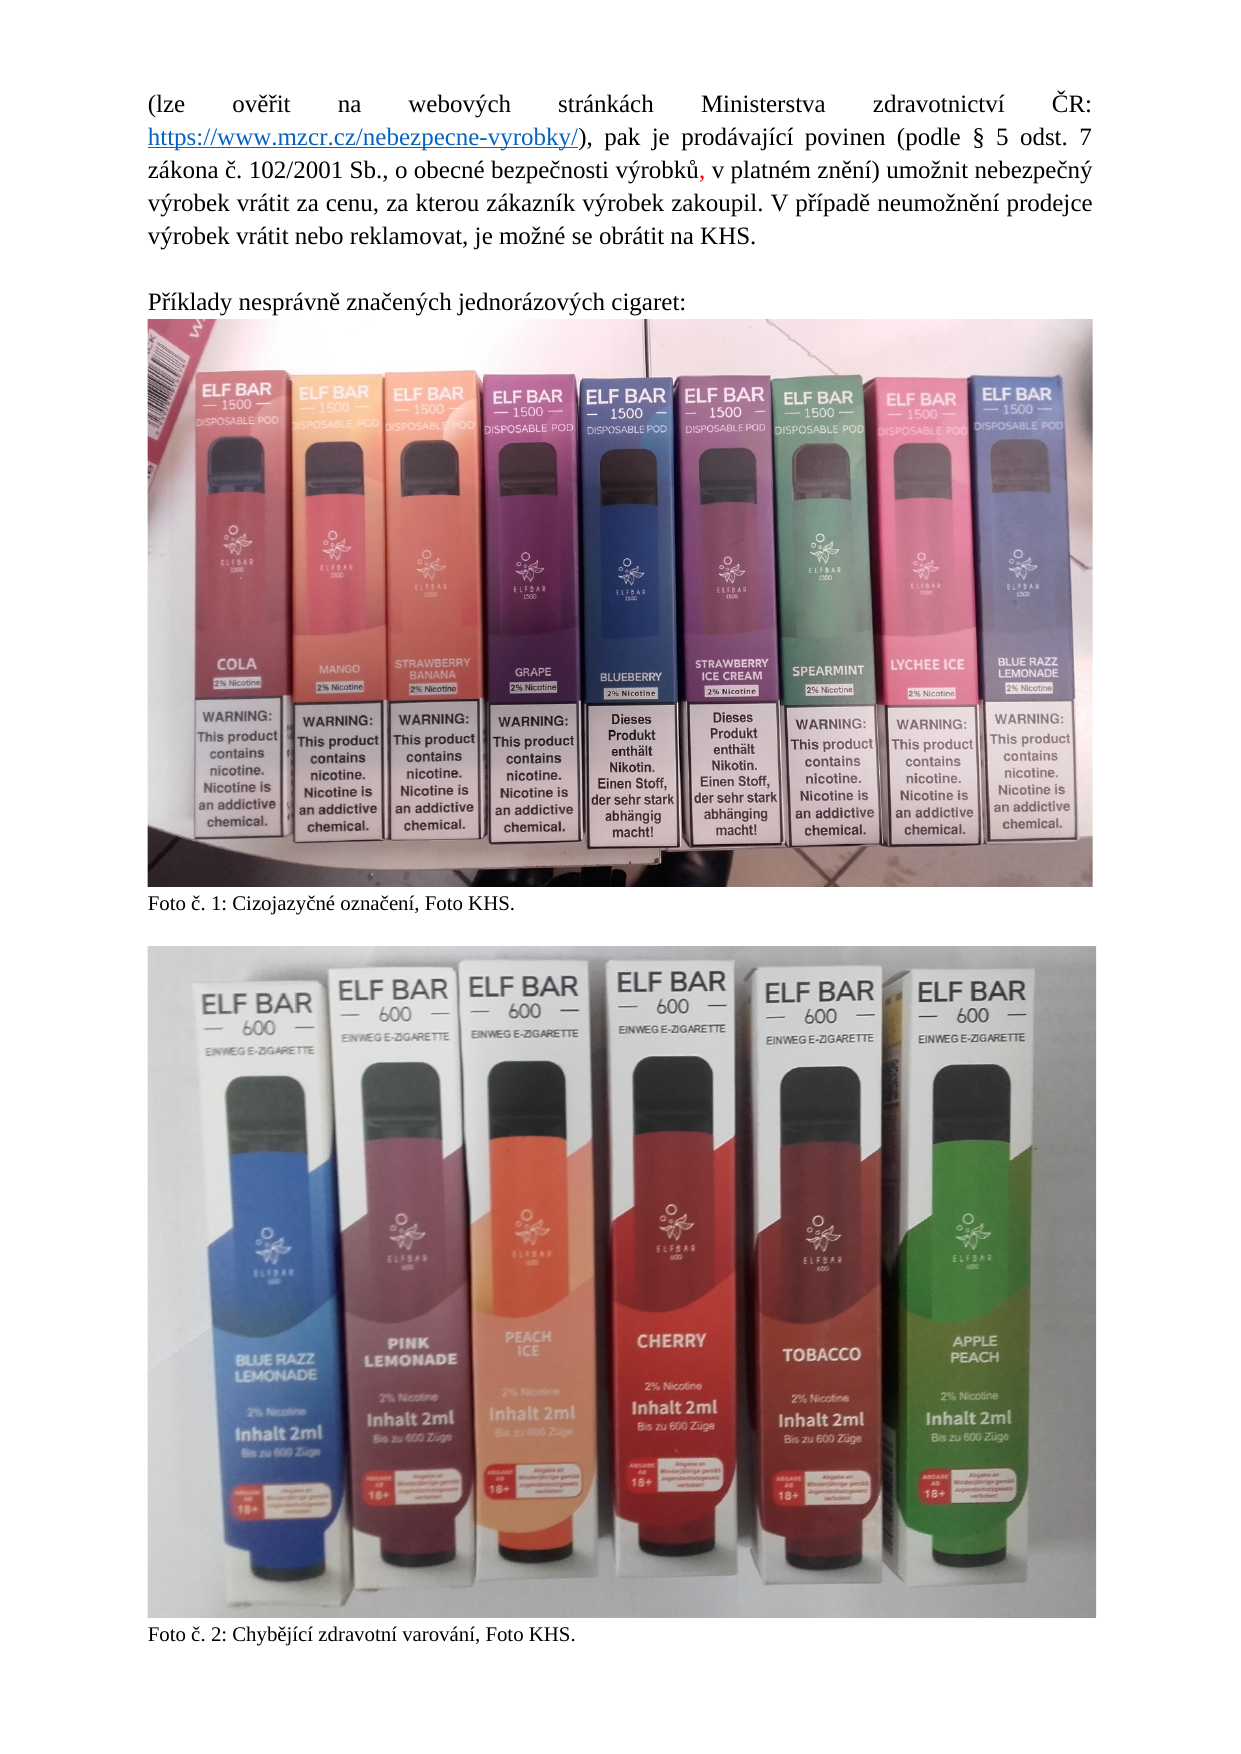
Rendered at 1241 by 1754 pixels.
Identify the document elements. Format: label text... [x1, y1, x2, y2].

text Foto č. 1: Cizojazyčné označení, Foto KHS. [148, 891, 1093, 915]
text Foto č. 2: Chybějící zdravotní varování, Foto KHS. [148, 1622, 1093, 1646]
text Příklady nesprávně značených jednorázových cigaret: [148, 287, 1093, 316]
picture [147, 319, 1093, 887]
picture [147, 946, 1097, 1618]
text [148, 89, 1093, 249]
